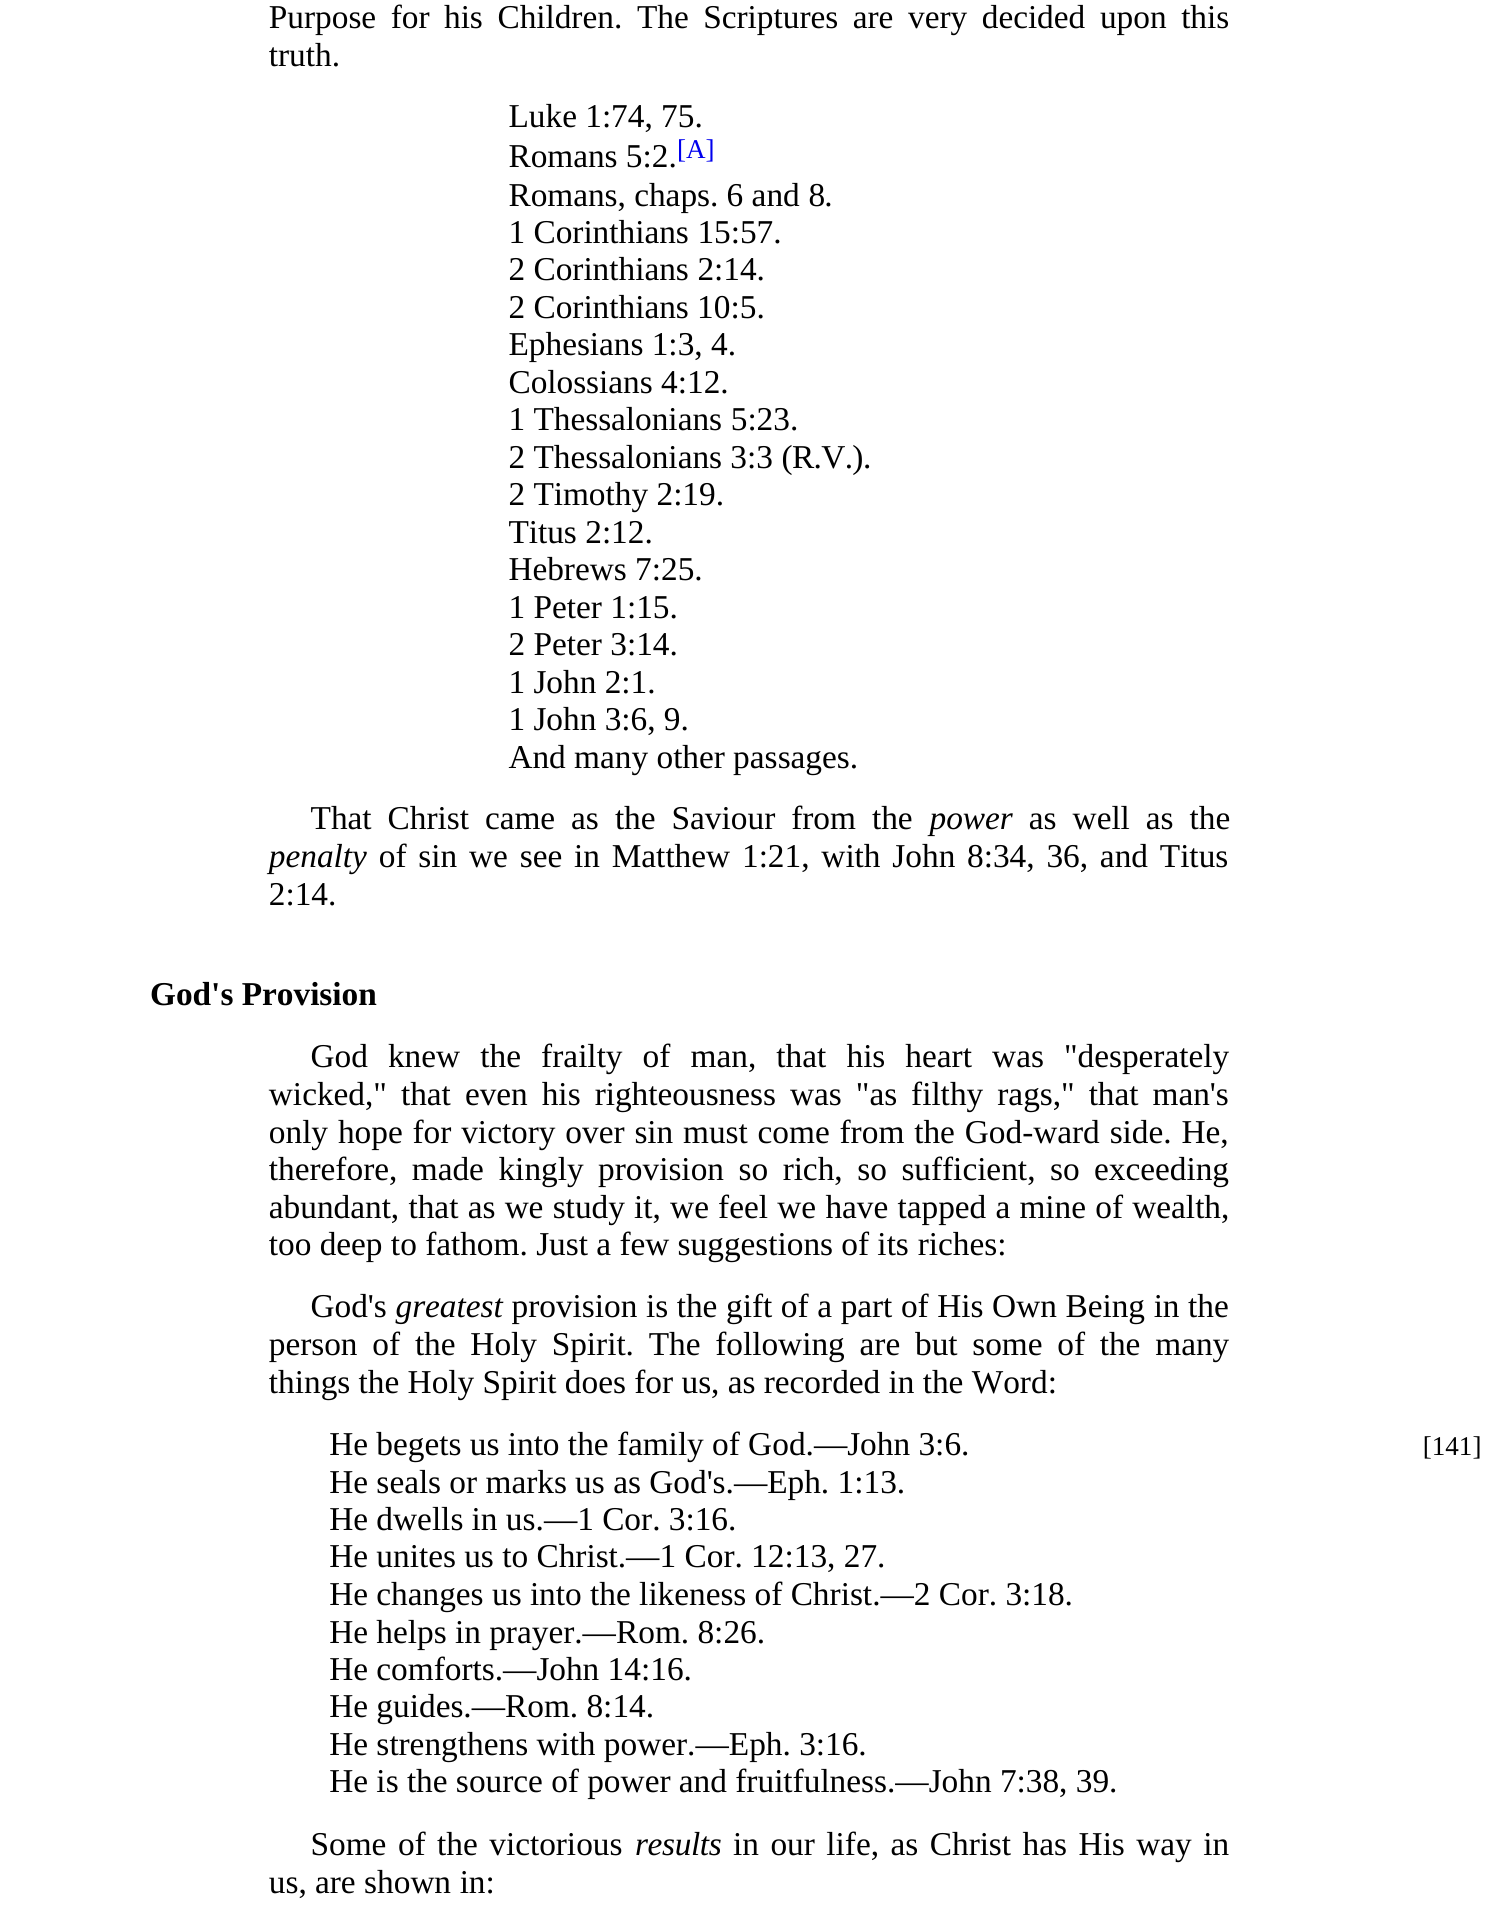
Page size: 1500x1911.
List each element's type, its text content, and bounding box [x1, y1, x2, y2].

text Some of the victorious results in our life, as Christ has His way in us, are shown in: [269, 1825, 1231, 1900]
text He begets us into the family of God.—John 3:6. He seals or marks us as God's.—Eph. 1:13. [329, 1425, 972, 1500]
list Peter 3:14. [508, 626, 1492, 663]
text He is the source of power and fruitfulness.—John 7:38, 39. [329, 1762, 1235, 1800]
text God knew the frailty of man, that his heart was "desperately wicked," that even his righteousness was "as filthy rags," that man's only hope for victory over sin must come from the God-ward side. He, therefore, made kingly provision so rich, so sufficient, so exceeding abundant, that as we study it, we feel we have tapped a mine of wealth, too deep to fathom. Just a few suggestions of its riches: [269, 1037, 1231, 1263]
text Ephesians 1:3, 4. [508, 326, 1492, 363]
list Thessalonians 3:3 (R.V.). [508, 438, 1492, 476]
list Peter 1:15. [508, 588, 1492, 626]
text 2 Timothy 2:19. [508, 476, 1492, 513]
text 1 John 3:6, 9. [508, 701, 1492, 738]
text Hebrews 7:25. [508, 551, 1492, 588]
text He comforts.—John 14:16. [329, 1650, 1235, 1687]
text He guides.—Rom. 8:14. [329, 1687, 1235, 1725]
text Colossians 4:12. [508, 363, 1492, 401]
list Corinthians 15:57. [508, 213, 1492, 251]
text Purpose for his Children. The Scriptures are very decided upon this [269, 0, 1492, 36]
text 2 Corinthians 10:5. [508, 288, 1492, 326]
text Romans 5:2.[A] Romans, chaps. 6 and 8. [508, 135, 833, 213]
list John 2:1. [508, 663, 1492, 701]
text He strengthens with power.—Eph. 3:16. [329, 1725, 1235, 1762]
text Titus 2:12. [508, 513, 1492, 551]
text He dwells in us.—1 Cor. 3:16. [329, 1500, 1235, 1537]
text He changes us into the likeness of Christ.—2 Cor. 3:18. He helps in prayer.—Rom. 8:26. [329, 1575, 1110, 1650]
subtitle God's Provision [150, 974, 1235, 1013]
list Thessalonians 5:23. [508, 401, 1492, 438]
text [141] [1423, 1430, 1492, 1461]
text Luke 1:74, 75. [508, 98, 1492, 135]
text And many other passages. [508, 738, 1492, 776]
list Corinthians 2:14. [508, 251, 1492, 288]
text God's greatest provision is the gift of a part of His Own Being in the person of the Holy Spirit. The following are but some of the many things the Holy Spirit does for us, as recorded in the Word: [269, 1288, 1231, 1400]
text truth. [269, 36, 1492, 74]
text That Christ came as the Saviour from the power as well as the penalty of sin we see in Matthew 1:21, with John 8:34, 36, and Titus 2:14. [269, 800, 1230, 912]
text He unites us to Christ.—1 Cor. 12:13, 27. [329, 1537, 1235, 1575]
